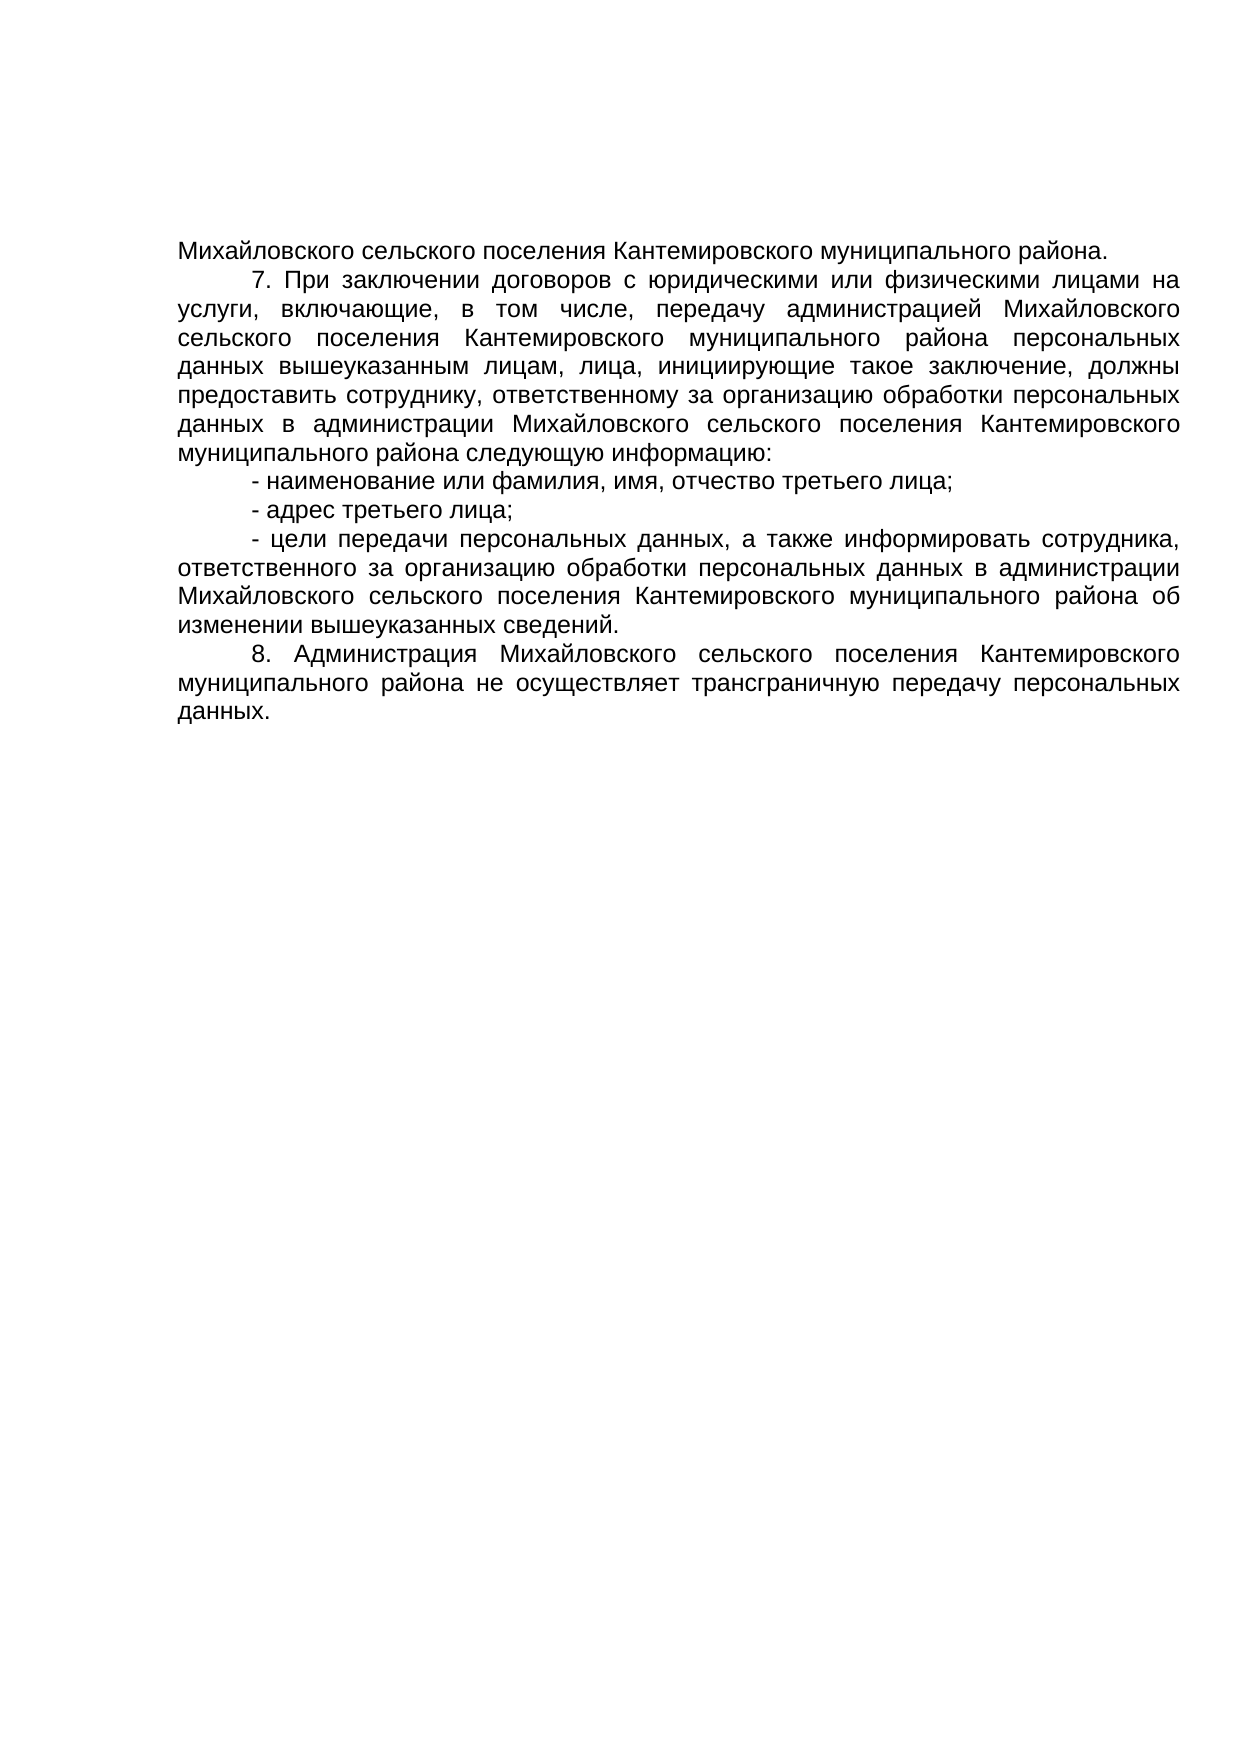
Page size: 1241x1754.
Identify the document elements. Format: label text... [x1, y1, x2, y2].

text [177, 236, 1181, 265]
text 7. При заключении договоров с юридическими или физическими лицами на услуги, включающие, в том числе, передачу администрацией Михайловского сельского поселения Кантемировского муниципального района персональных данных вышеуказанным лицам, лица, инициирующие такое заключение, должны предоставить сотруднику, ответственному за организацию обработки персональных данных в администрации Михайловского сельского поселения Кантемировского муниципального района следующую информацию: [177, 265, 1181, 466]
text - адрес третьего лица; [177, 495, 1181, 524]
text - наименование или фамилия, имя, отчество третьего лица; [177, 466, 1181, 495]
text 8. Администрация Михайловского сельского поселения Кантемировского муниципального района не осуществляет трансграничную передачу персональных данных. [177, 639, 1181, 725]
text - цели передачи персональных данных, а также информировать сотрудника, ответственного за организацию обработки персональных данных в администрации Михайловского сельского поселения Кантемировского муниципального района об изменении вышеуказанных сведений. [177, 524, 1181, 639]
